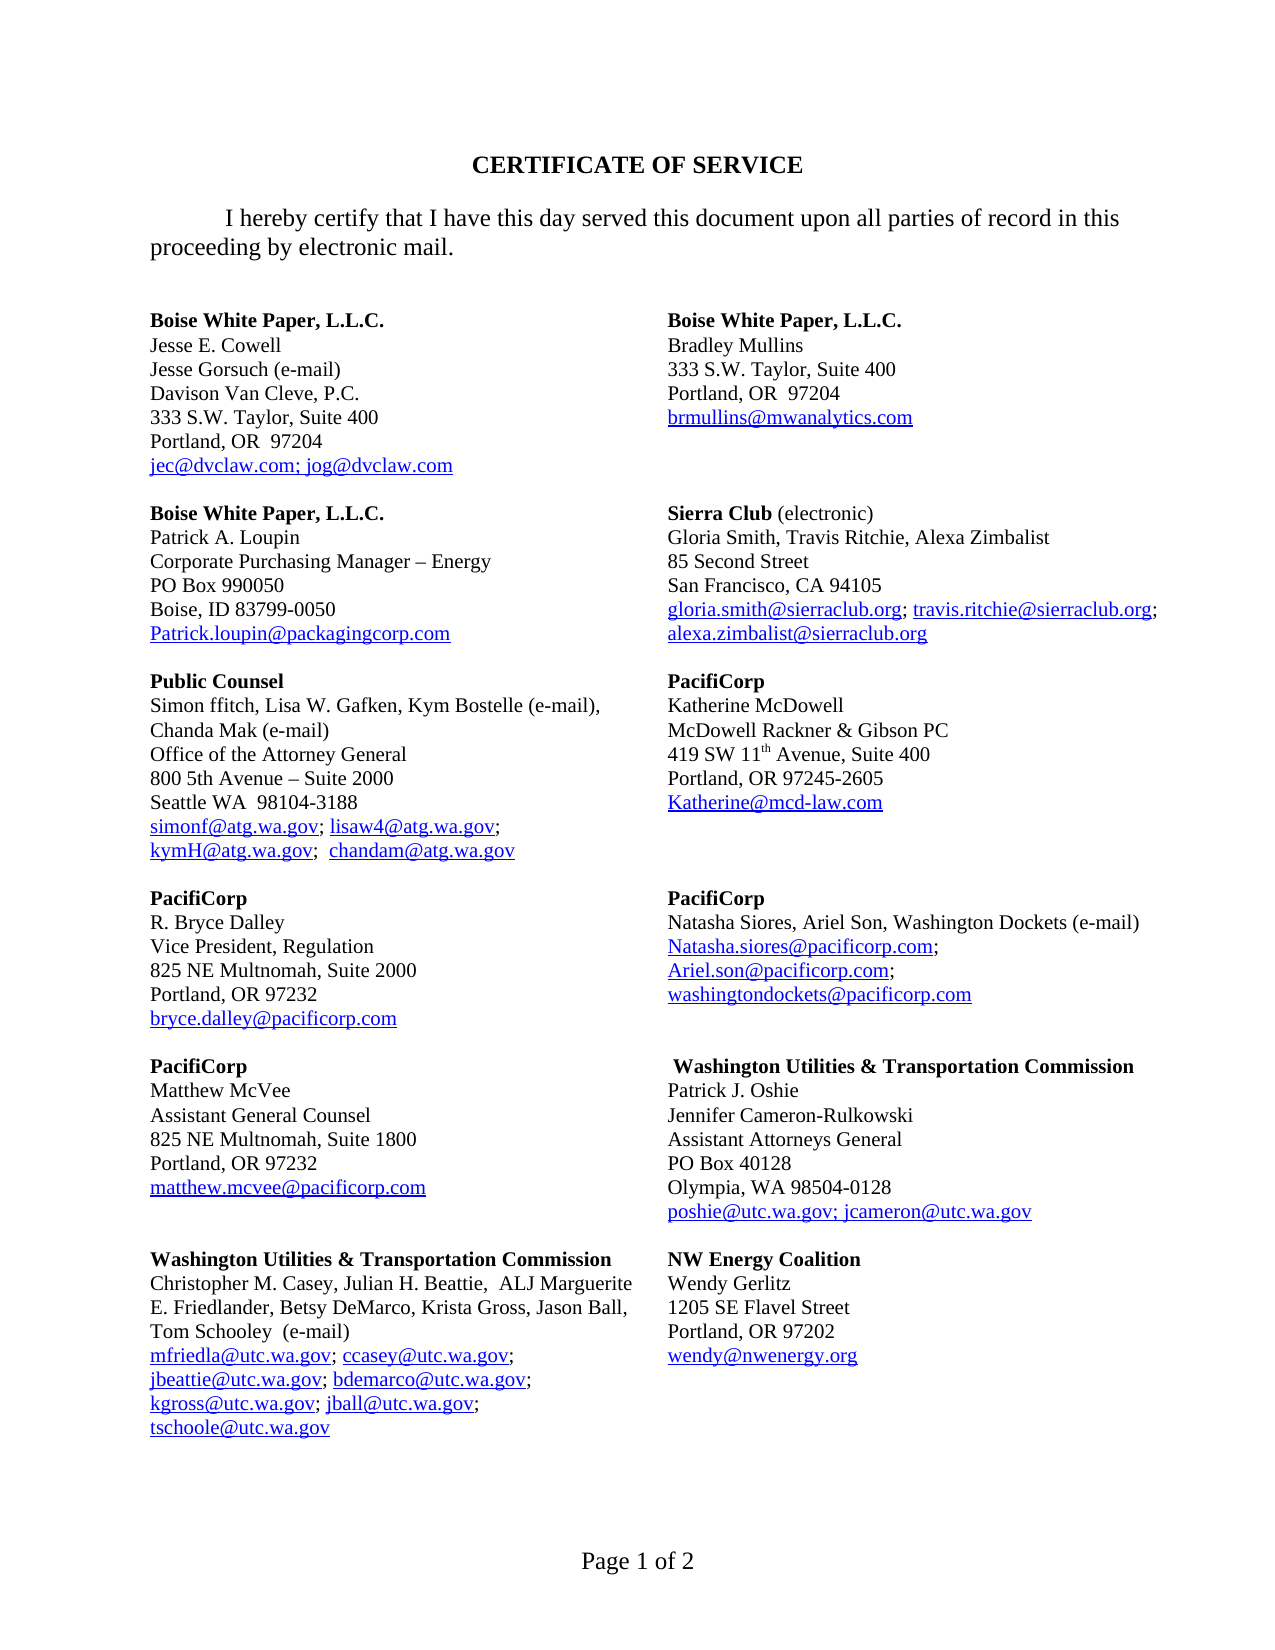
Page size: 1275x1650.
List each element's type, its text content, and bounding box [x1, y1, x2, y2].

table_cell PacifiCorp R. Bryce Dalley Vice President, Regulation 825 NE Multnomah, Suite 2000 Portland, OR 97232 bryce.dalley@pacificorp.com [139, 886, 656, 1054]
table_cell NW Energy Coalition Wendy Gerlitz 1205 SE Flavel Street Portland, OR 97202 wendy@nwenergy.org [656, 1247, 1181, 1492]
table_cell PacifiCorp Natasha Siores, Ariel Son, Washington Dockets (e-mail) Natasha.siores@pacificorp.com; Ariel.son@pacificorp.com; washingtondockets@pacificorp.com [656, 886, 1181, 1054]
table_cell Washington Utilities & Transportation Commission Patrick J. Oshie Jennifer Cameron-Rulkowski Assistant Attorneys General PO Box 40128 Olympia, WA 98504-0128 poshie@utc.wa.gov; jcameron@utc.wa.gov [656, 1054, 1181, 1247]
text CERTIFICATE OF SERVICE [150, 150, 1125, 179]
text I hereby certify that I have this day served this document upon all parties of record in this proceeding by electronic mail. [150, 203, 1125, 260]
table_cell Boise White Paper, L.L.C. Patrick A. Loupin Corporate Purchasing Manager – Energy PO Box 990050 Boise, ID 83799-0050 Patrick.loupin@packagingcorp.com [139, 501, 656, 669]
table_cell Sierra Club (electronic) Gloria Smith, Travis Ritchie, Alexa Zimbalist 85 Second Street San Francisco, CA 94105 gloria.smith@sierraclub.org; travis.ritchie@sierraclub.org; alexa.zimbalist@sierraclub.org [656, 501, 1181, 669]
table_cell PacifiCorp Matthew McVee Assistant General Counsel 825 NE Multnomah, Suite 1800 Portland, OR 97232 matthew.mcvee@pacificorp.com [139, 1054, 656, 1247]
table_cell PacifiCorp Katherine McDowell McDowell Rackner & Gibson PC 419 SW 11th Avenue, Suite 400 Portland, OR 97245-2605 Katherine@mcd-law.com [656, 669, 1181, 886]
table_cell Public Counsel Simon ffitch, Lisa W. Gafken, Kym Bostelle (e-mail), Chanda Mak (e-mail) Office of the Attorney General 800 5th Avenue – Suite 2000 Seattle WA 98104-3188 simonf@atg.wa.gov; lisaw4@atg.wa.gov; kymH@atg.wa.gov; chandam@atg.wa.gov [139, 669, 656, 886]
table_cell Washington Utilities & Transportation Commission Christopher M. Casey, Julian H. Beattie, ALJ Marguerite E. Friedlander, Betsy DeMarco, Krista Gross, Jason Ball, Tom Schooley (e-mail) mfriedla@utc.wa.gov; ccasey@utc.wa.gov; jbeattie@utc.wa.gov; bdemarco@utc.wa.gov; kgross@utc.wa.gov; jball@utc.wa.gov; tschoole@utc.wa.gov [139, 1247, 656, 1492]
table_header Boise White Paper, L.L.C. Jesse E. Cowell Jesse Gorsuch (e-mail) Davison Van Cleve, P.C. 333 S.W. Taylor, Suite 400 Portland, OR 97204 jec@dvclaw.com; jog@dvclaw.com [139, 309, 656, 501]
table_header Boise White Paper, L.L.C. Bradley Mullins 333 S.W. Taylor, Suite 400 Portland, OR 97204 brmullins@mwanalytics.com [656, 309, 1181, 501]
